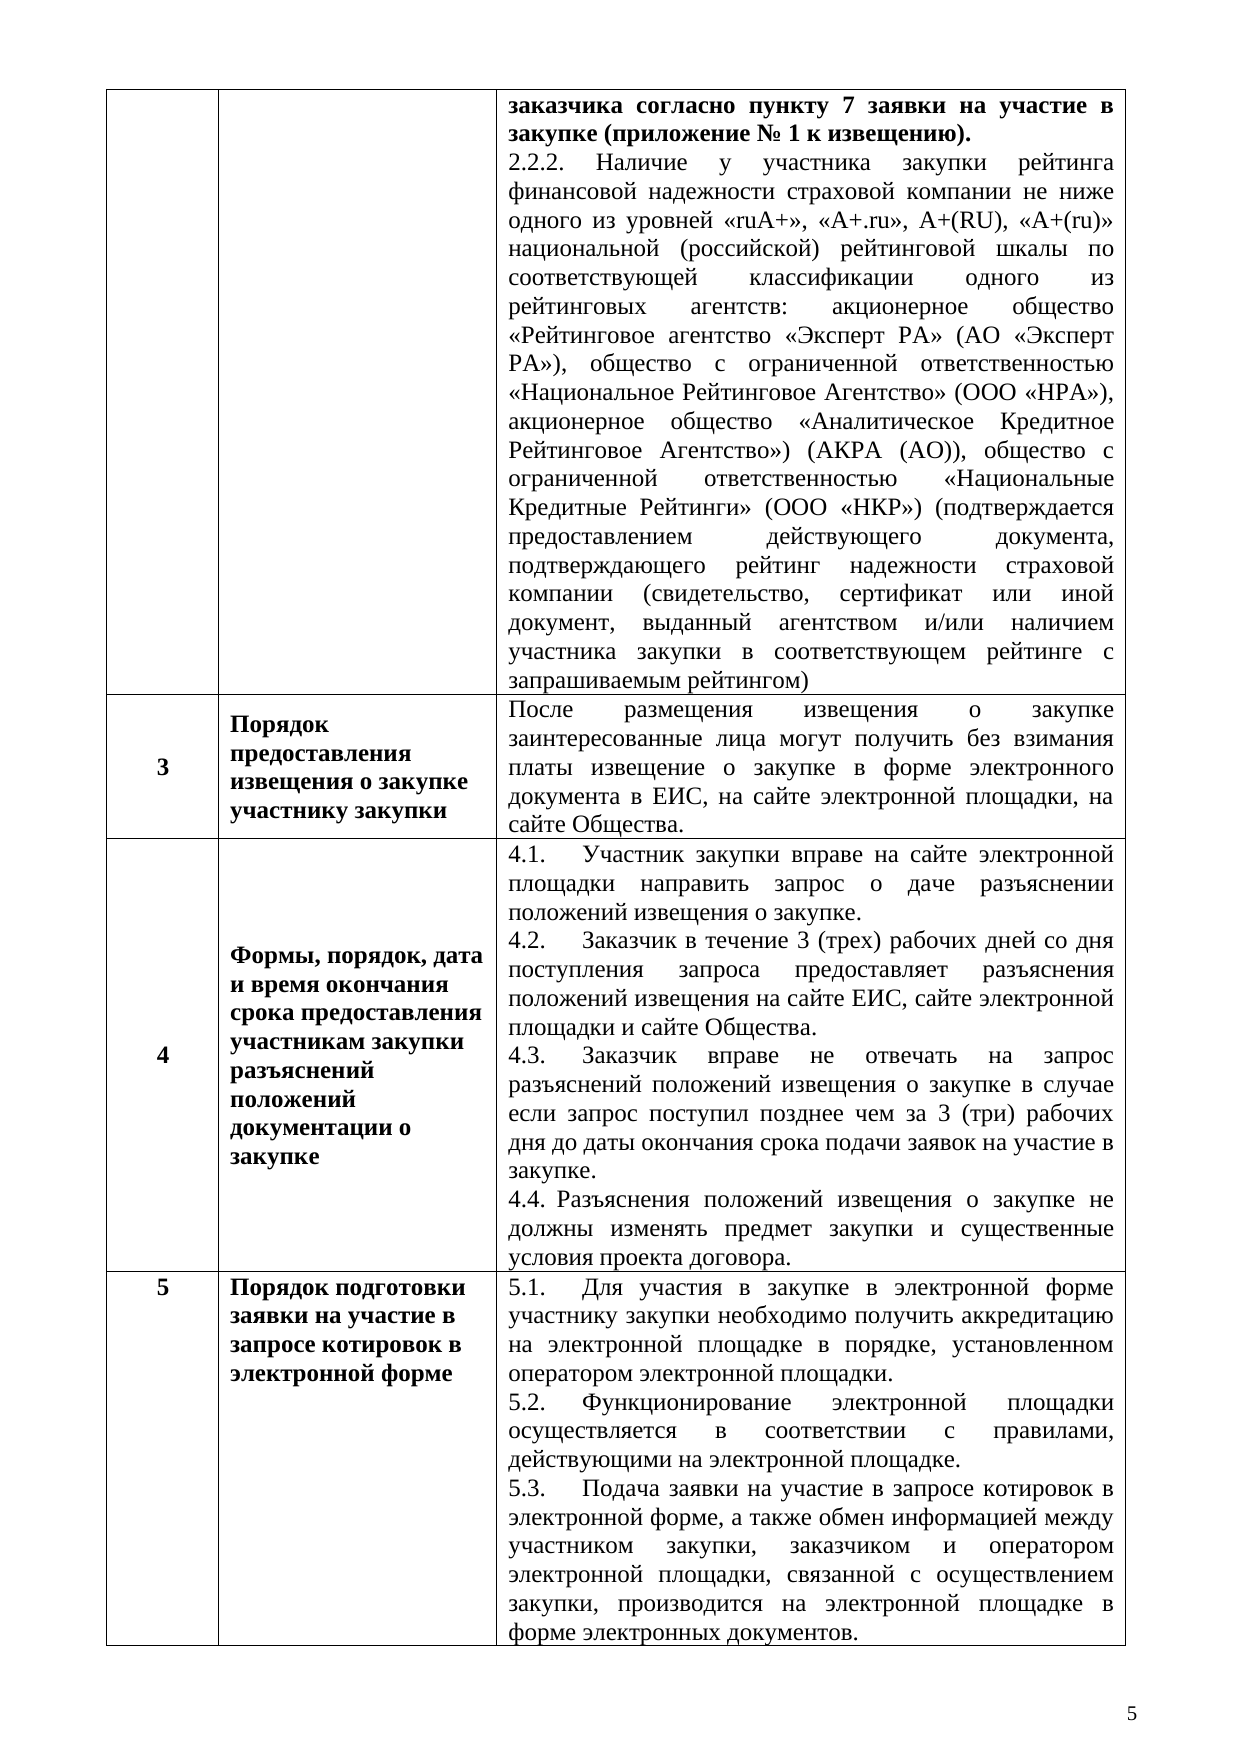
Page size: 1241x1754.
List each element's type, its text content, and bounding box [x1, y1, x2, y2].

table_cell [219, 90, 496, 693]
table_cell Порядок предоставления извещения о закупке участнику закупки [219, 695, 496, 838]
table_cell 4 [107, 839, 218, 1271]
table_cell [107, 90, 218, 693]
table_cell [497, 1272, 1125, 1645]
table_cell Формы, порядок, дата и время окончания срока предоставления участникам закупки разъяснений положений документации о закупке [219, 839, 496, 1271]
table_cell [497, 90, 1125, 693]
table_cell 3 [107, 695, 218, 838]
table_cell После размещения извещения о закупке заинтересованные лица могут получить без взимания платы извещение о закупке в форме электронного документа в ЕИС, на сайте электронной площадки, на сайте Общества. [497, 695, 1125, 838]
table_cell 5 [107, 1272, 218, 1645]
table_cell Участник закупки вправе на сайте электронной площадки направить запрос о даче разъяснении положений извещения о закупке. Заказчик в течение 3 (трех) рабочих дней со дня поступления запроса предоставляет разъяснения положений извещения на сайте ЕИС, сайте электронной площадки и сайте Общества. Заказчик вправе не отвечать на запрос разъяснений положений извещения о закупке в случае если запрос поступил позднее чем за 3 (три) рабочих дня до даты окончания срока подачи заявок на участие в закупке. Разъяснения положений извещения о закупке не должны изменять предмет закупки и существенные условия проекта договора. [497, 839, 1125, 1271]
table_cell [219, 1272, 496, 1645]
